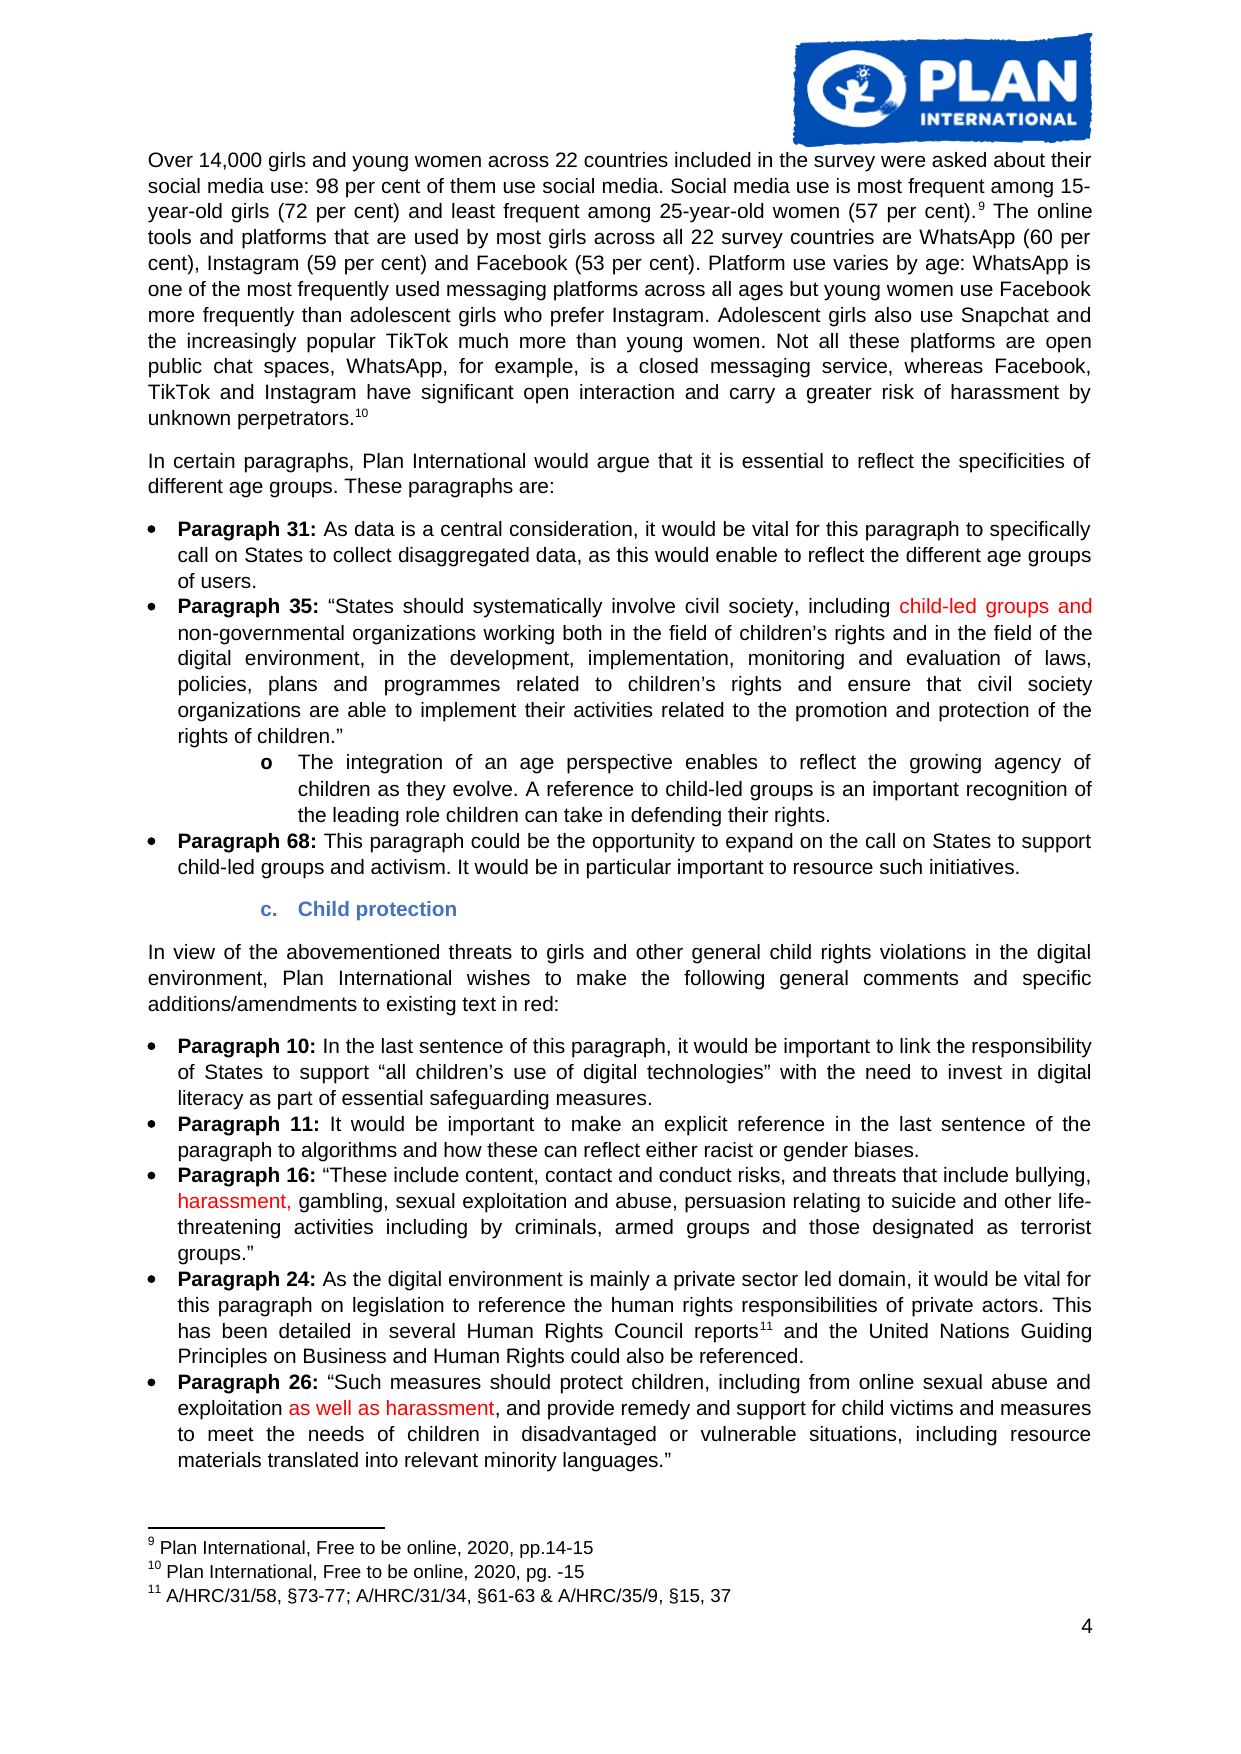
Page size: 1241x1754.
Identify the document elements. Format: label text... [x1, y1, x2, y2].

list The integration of an age perspective enables to reflect the growing agency of children as they evolve. A reference to child-led groups is an important recognition of the leading role children can take in defending their rights. [260, 749, 1093, 827]
list Paragraph 16: “These include content, contact and conduct risks, and threats that include bullying, harassment, gambling, sexual exploitation and abuse, persuasion relating to suicide and other life-threatening activities including by criminals, armed groups and those designated as terrorist groups.” [148, 1163, 1093, 1265]
list Paragraph 24: As the digital environment is mainly a private sector led domain, it would be vital for this paragraph on legislation to reference the human rights responsibilities of private actors. This has been detailed in several Human Rights Council reports and the United Nations Guiding Principles on Business and Human Rights could also be referenced. [148, 1267, 1093, 1368]
list Paragraph 26: “Such measures should protect children, including from online sexual abuse and exploitation as well as harassment, and provide remedy and support for child victims and measures to meet the needs of children in disadvantaged or vulnerable situations, including resource materials translated into relevant minority languages.” [148, 1370, 1093, 1472]
picture [792, 33, 1093, 148]
text In certain paragraphs, Plan International would argue that it is essential to reflect the specificities of different age groups. These paragraphs are: [148, 448, 1093, 498]
text In view of the abovementioned threats to girls and other general child rights violations in the digital environment, Plan International wishes to make the following general comments and specific additions/amendments to existing text in red: [148, 940, 1093, 1015]
list Paragraph 31: As data is a central consideration, it would be vital for this paragraph to specifically call on States to collect disaggregated data, as this would enable to reflect the different age groups of users. [148, 517, 1093, 592]
list Paragraph 35: “States should systematically involve civil society, including child-led groups and non-governmental organizations working both in the field of children’s rights and in the field of the digital environment, in the development, implementation, monitoring and evaluation of laws, policies, plans and programmes related to children’s rights and ensure that civil society organizations are able to implement their activities related to the promotion and protection of the rights of children.” [148, 594, 1093, 748]
text Over 14,000 girls and young women across 22 countries included in the survey were asked about their social media use: 98 per cent of them use social media. Social media use is most frequent among 15-year-old girls (72 per cent) and least frequent among 25-year-old women (57 per cent). The online tools and platforms that are used by most girls across all 22 survey countries are WhatsApp (60 per cent), Instagram (59 per cent) and Facebook (53 per cent). Platform use varies by age: WhatsApp is one of the most frequently used messaging platforms across all ages but young women use Facebook more frequently than adolescent girls who prefer Instagram. Adolescent girls also use Snapchat and the increasingly popular TikTok much more than young women. Not all these platforms are open public chat spaces, WhatsApp, for example, is a closed messaging service, whereas Facebook, TikTok and Instagram have significant open interaction and carry a greater risk of harassment by unknown perpetrators. [148, 148, 1093, 430]
list Paragraph 68: This paragraph could be the opportunity to expand on the call on States to support child-led groups and activism. It would be in particular important to resource such initiatives. [148, 829, 1093, 879]
list Paragraph 11: It would be important to make an explicit reference in the last sentence of the paragraph to algorithms and how these can reflect either racist or gender biases. [148, 1112, 1093, 1161]
list Child protection [260, 897, 1093, 921]
list Paragraph 10: In the last sentence of this paragraph, it would be important to link the responsibility of States to support “all children’s use of digital technologies” with the need to invest in digital literacy as part of essential safeguarding measures. [148, 1034, 1093, 1110]
